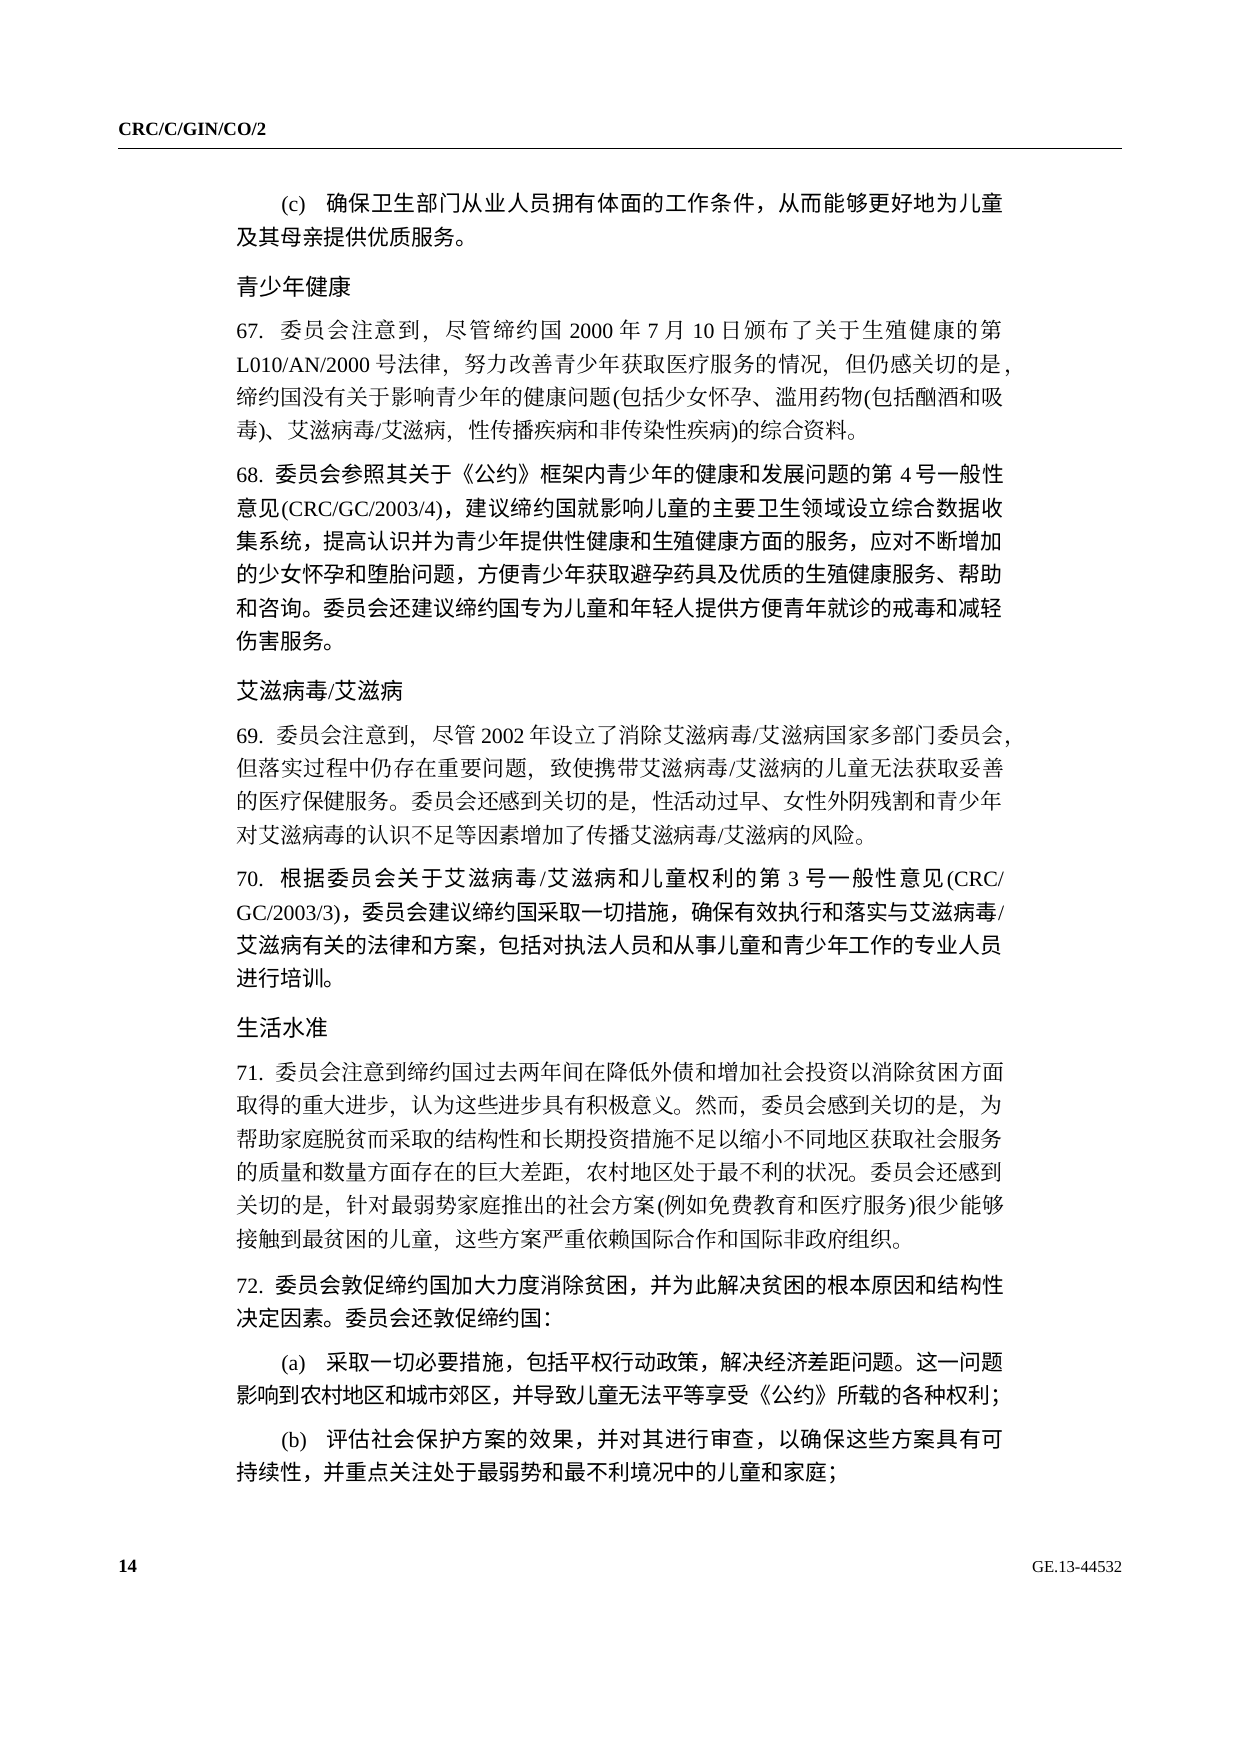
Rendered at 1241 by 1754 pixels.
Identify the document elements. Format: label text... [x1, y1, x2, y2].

text 69. 委员会注意到，尽管2002年设立了消除艾滋病毒/艾滋病国家多部门委员会，但落实过程中仍存在重要问题，致使携带艾滋病毒/艾滋病的儿童无法获取妥善的医疗保健服务。委员会还感到关切的是，性活动过早、女性外阴残割和青少年对艾滋病毒的认识不足等因素增加了传播艾滋病毒/艾滋病的风险。 [236, 716, 1004, 850]
text 艾滋病毒/艾滋病 [118, 673, 1004, 706]
text 71. 委员会注意到缔约国过去两年间在降低外债和增加社会投资以消除贫困方面取得的重大进步，认为这些进步具有积极意义。然而，委员会感到关切的是，为帮助家庭脱贫而采取的结构性和长期投资措施不足以缩小不同地区获取社会服务的质量和数量方面存在的巨大差距，农村地区处于最不利的状况。委员会还感到关切的是，针对最弱势家庭推出的社会方案(例如免费教育和医疗服务)很少能够接触到最贫困的儿童，这些方案严重依赖国际合作和国际非政府组织。 [236, 1054, 1004, 1254]
text 70. 根据委员会关于艾滋病毒/艾滋病和儿童权利的第3号一般性意见(CRC/ GC/2003/3)，委员会建议缔约国采取一切措施，确保有效执行和落实与艾滋病毒/艾滋病有关的法律和方案，包括对执法人员和从事儿童和青少年工作的专业人员进行培训。 [236, 860, 1004, 993]
list 评估社会保护方案的效果，并对其进行审查，以确保这些方案具有可持续性，并重点关注处于最弱势和最不利境况中的儿童和家庭； [236, 1421, 1004, 1487]
text 67. 委员会注意到，尽管缔约国2000年7月10日颁布了关于生殖健康的第L010/AN/2000号法律，努力改善青少年获取医疗服务的情况，但仍感关切的是，缔约国没有关于影响青少年的健康问题(包括少女怀孕、滥用药物(包括酗酒和吸毒)、艾滋病毒/艾滋病，性传播疾病和非传染性疾病)的综合资料。 [236, 312, 1004, 446]
text 生活水准 [118, 1010, 1004, 1043]
text 青少年健康 [118, 268, 1004, 302]
text 68. 委员会参照其关于《公约》框架内青少年的健康和发展问题的第4号一般性意见(CRC/GC/2003/4)，建议缔约国就影响儿童的主要卫生领域设立综合数据收集系统，提高认识并为青少年提供性健康和生殖健康方面的服务，应对不断增加的少女怀孕和堕胎问题，方便青少年获取避孕药具及优质的生殖健康服务、帮助和咨询。委员会还建议缔约国专为儿童和年轻人提供方便青年就诊的戒毒和减轻伤害服务。 [236, 456, 1004, 656]
list 采取一切必要措施，包括平权行动政策，解决经济差距问题。这一问题影响到农村地区和城市郊区，并导致儿童无法平等享受《公约》所载的各种权利； [236, 1343, 1004, 1410]
list 确保卫生部门从业人员拥有体面的工作条件，从而能够更好地为儿童及其母亲提供优质服务。 [236, 185, 1004, 252]
text 72. 委员会敦促缔约国加大力度消除贫困，并为此解决贫困的根本原因和结构性决定因素。委员会还敦促缔约国： [236, 1266, 1004, 1333]
